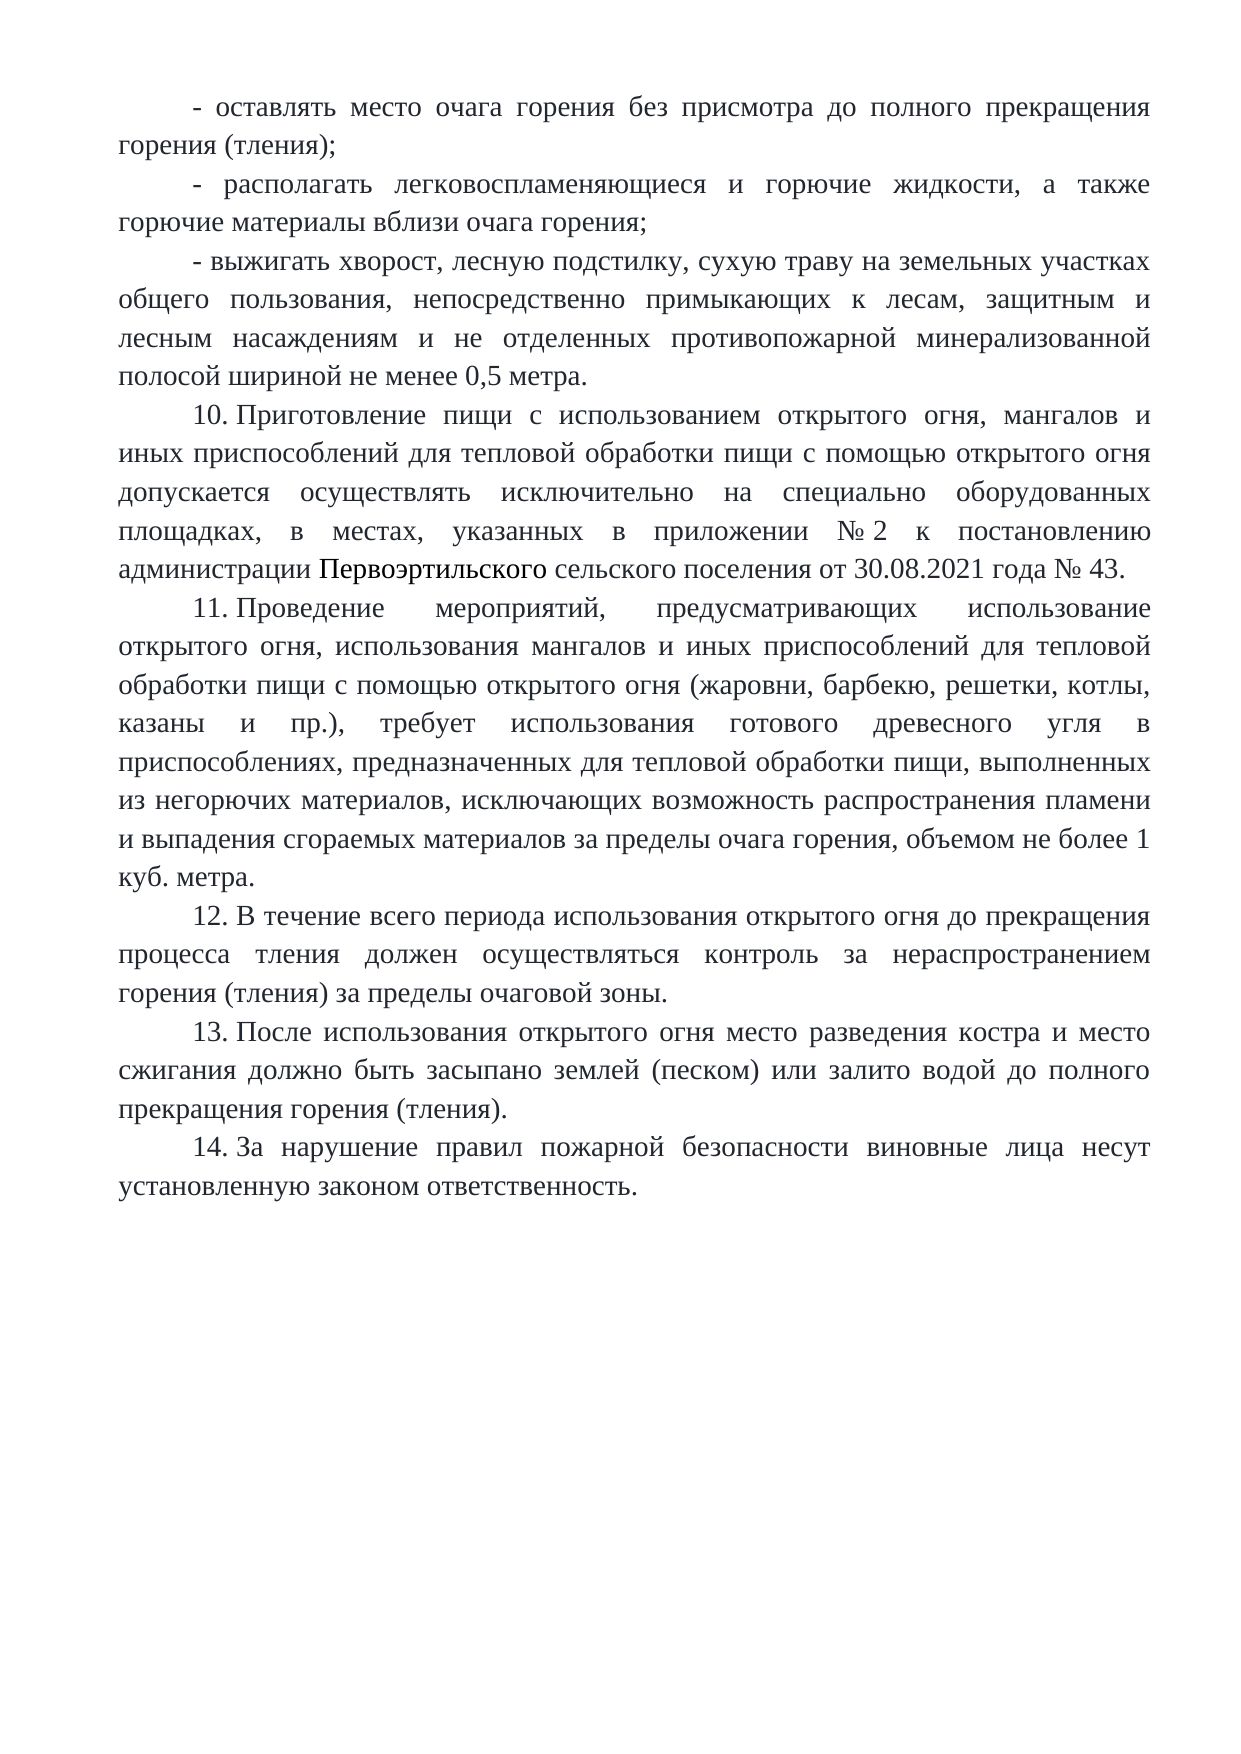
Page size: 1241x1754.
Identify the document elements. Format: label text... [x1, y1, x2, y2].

text 14. За нарушение правил пожарной безопасности виновные лица несут установленную законом ответственность. [118, 1129, 1152, 1201]
text 13. После использования открытого огня место разведения костра и место сжигания должно быть засыпано землей (песком) или залито водой до полного прекращения горения (тления). [118, 1014, 1152, 1124]
text - располагать легковоспламеняющиеся и горючие жидкости, а также горючие материалы вблизи очага горения; [118, 166, 1152, 238]
text - выжигать хворост, лесную подстилку, сухую траву на земельных участках общего пользования, непосредственно примыкающих к лесам, защитным и лесным насаждениям и не отделенных противопожарной минерализованной полосой шириной не менее 0,5 метра. [118, 243, 1152, 392]
text 12. В течение всего периода использования открытого огня до прекращения процесса тления должен осуществляться контроль за нераспространением горения (тления) за пределы очаговой зоны. [118, 898, 1152, 1009]
text - оставлять место очага горения без присмотра до полного прекращения горения (тления); [118, 89, 1152, 161]
text 10. Приготовление пищи с использованием открытого огня, мангалов и иных приспособлений для тепловой обработки пищи с помощью открытого огня допускается осуществлять исключительно на специально оборудованных площадках, в местах, указанных в приложении № 2 к постановлению администрации Первоэртильского сельского поселения от 30.08.2021 года № 43. [118, 397, 1152, 585]
text 11. Проведение мероприятий, предусматривающих использование открытого огня, использования мангалов и иных приспособлений для тепловой обработки пищи с помощью открытого огня (жаровни, барбекю, решетки, котлы, казаны и пр.), требует использования готового древесного угля в приспособлениях, предназначенных для тепловой обработки пищи, выполненных из негорючих материалов, исключающих возможность распространения пламени и выпадения сгораемых материалов за пределы очага горения, объемом не более 1 куб. метра. [118, 590, 1152, 893]
